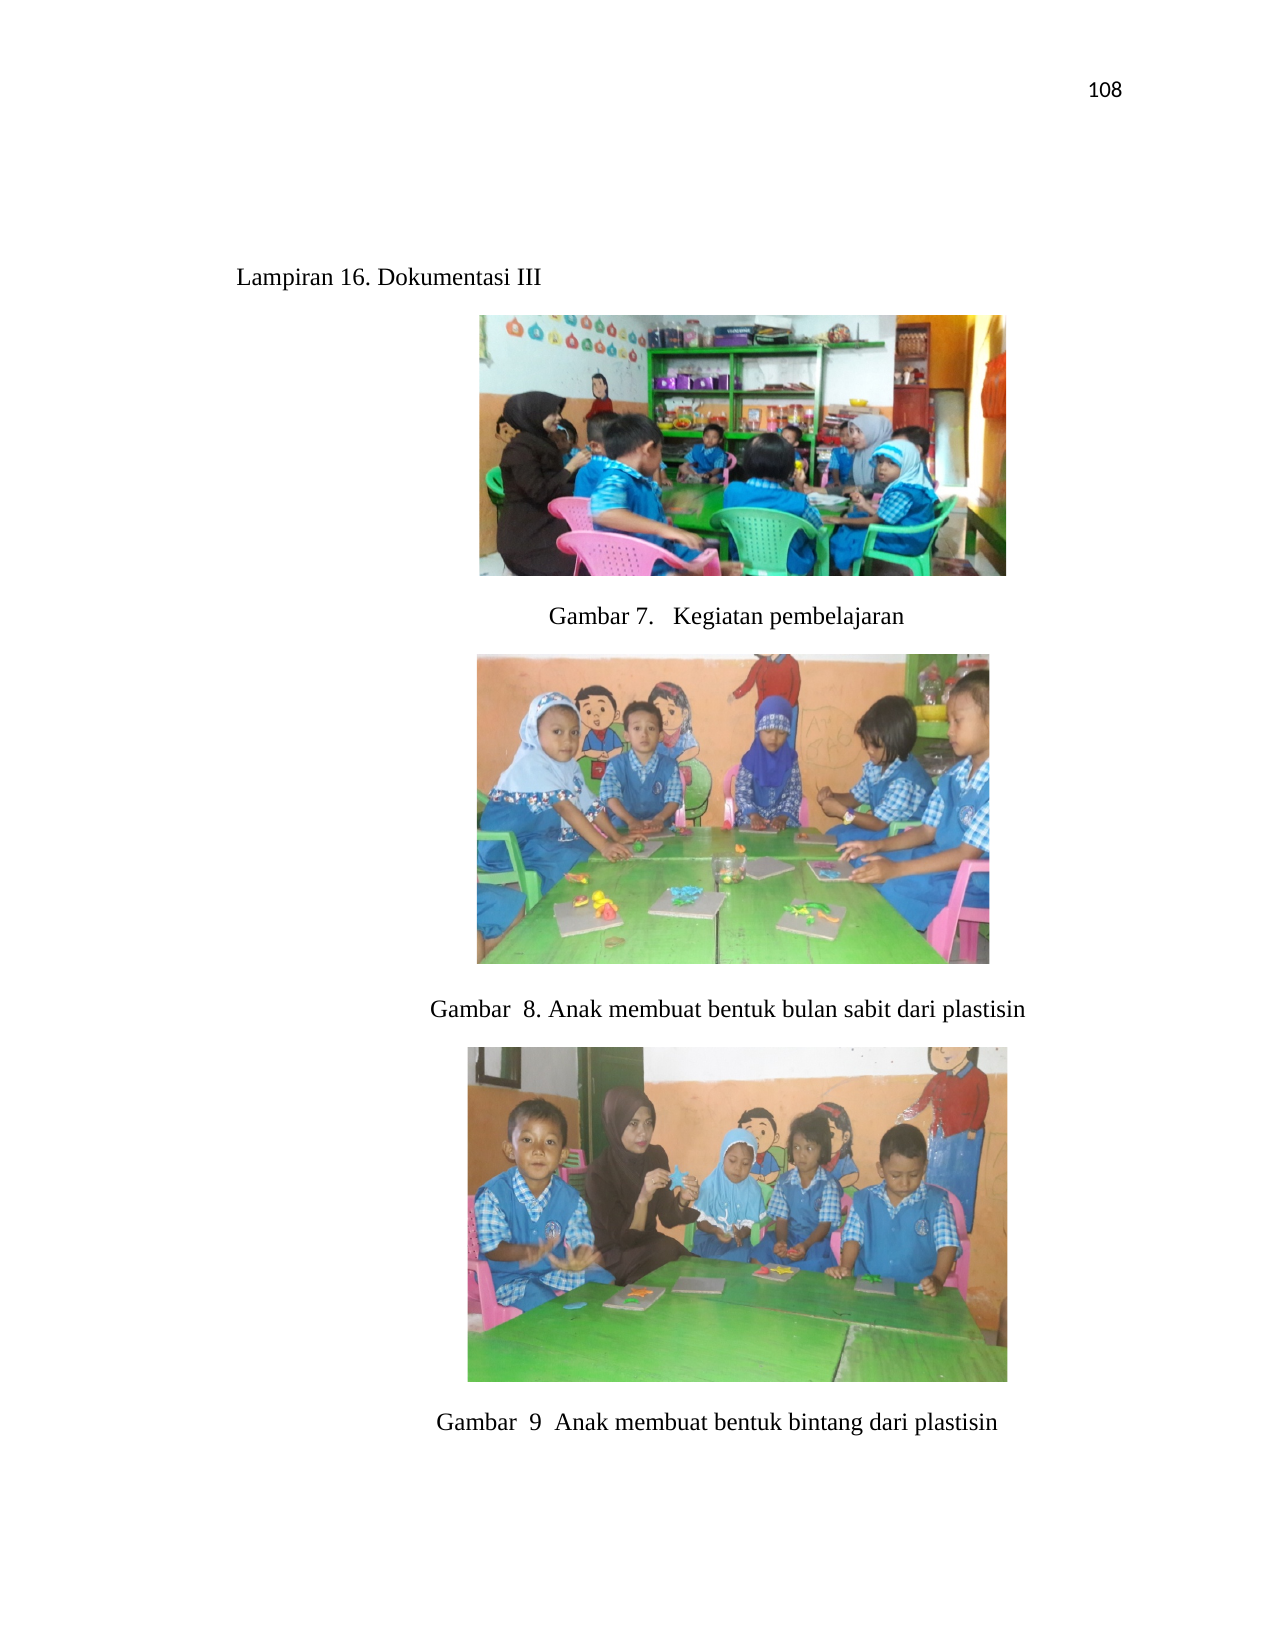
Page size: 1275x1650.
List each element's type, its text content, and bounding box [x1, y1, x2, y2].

text Lampiran 16. Dokumentasi III [236, 262, 1122, 291]
picture [476, 654, 990, 964]
text Gambar 9 Anak membuat bentuk bintang dari plastisin [386, 1407, 1122, 1436]
text Gambar 8. Anak membuat bentuk bulan sabit dari plastisin [386, 994, 1122, 1023]
picture [467, 1047, 1008, 1382]
picture [479, 315, 1007, 576]
text Gambar 7. Kegiatan pembelajaran [236, 601, 1122, 629]
